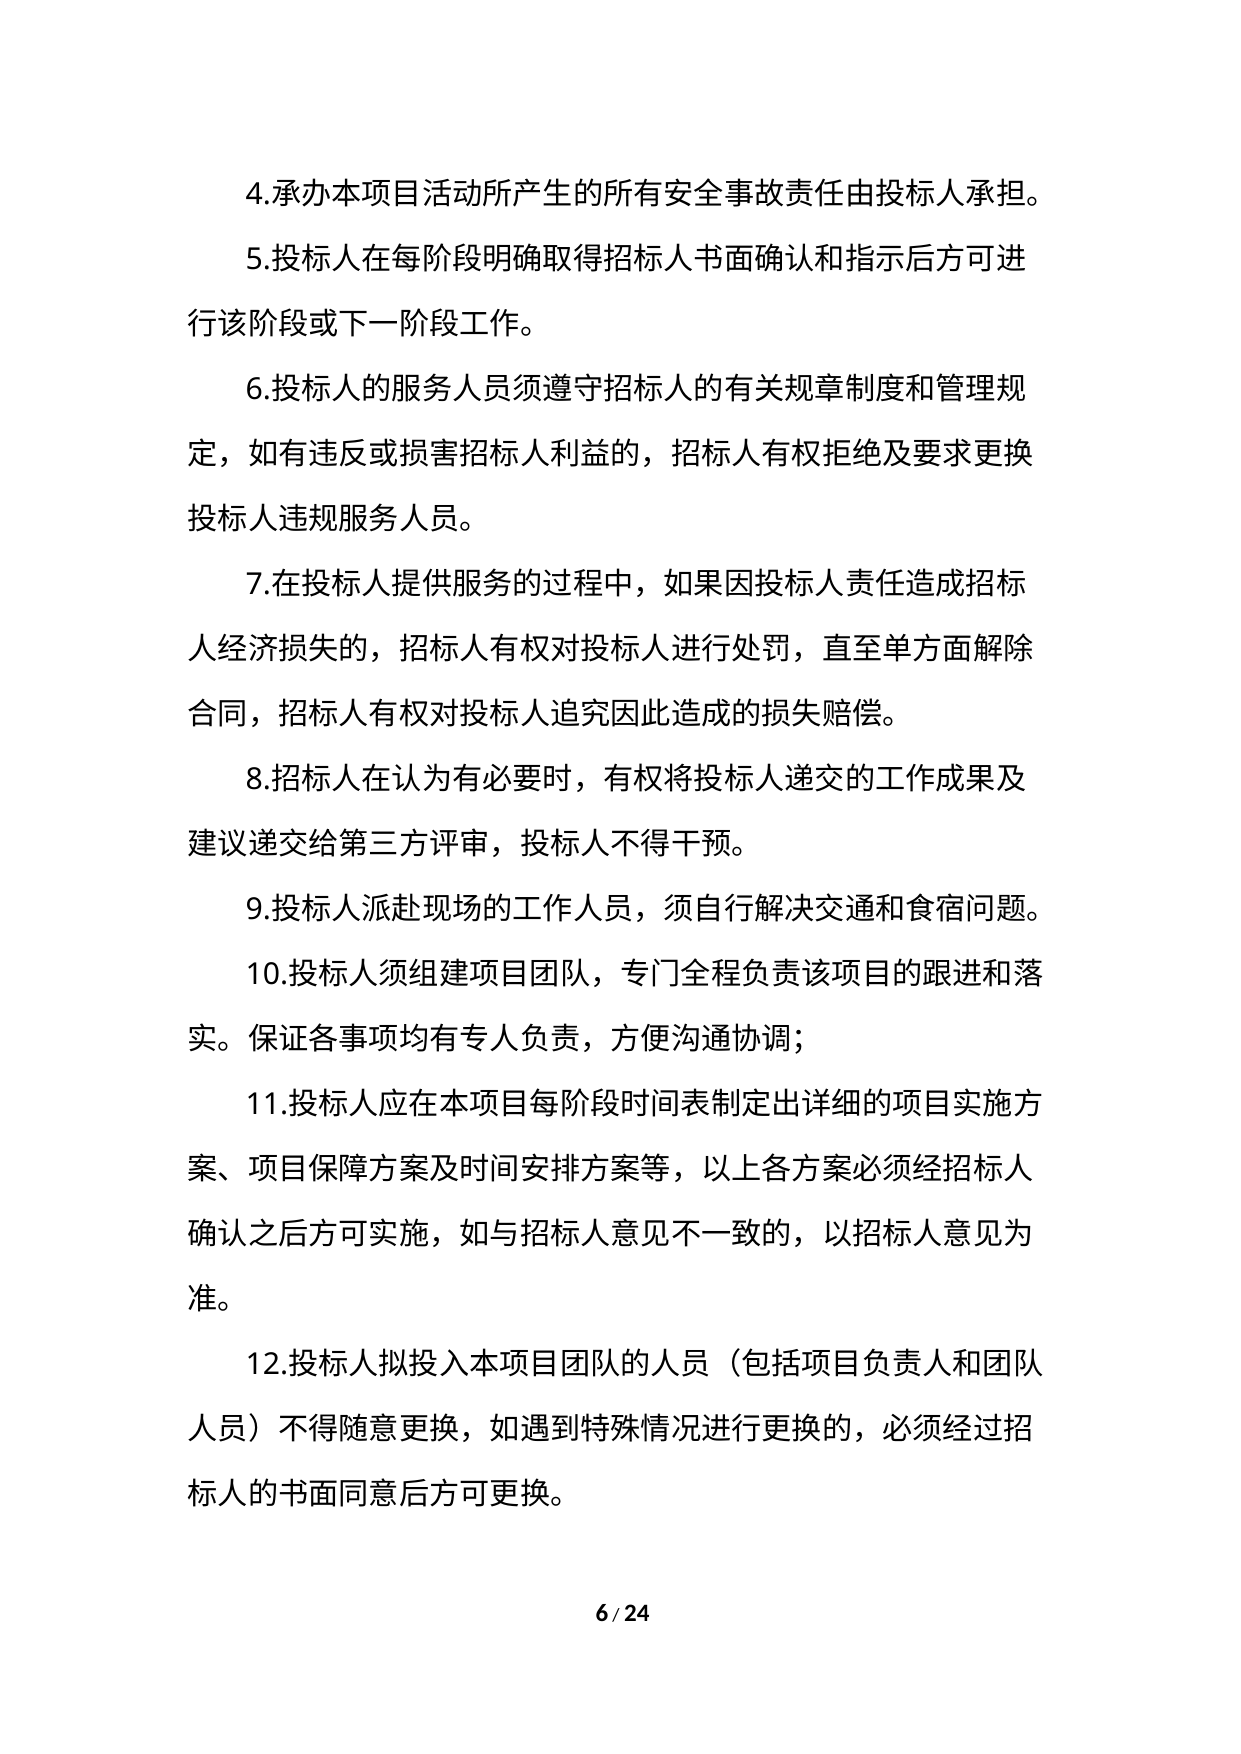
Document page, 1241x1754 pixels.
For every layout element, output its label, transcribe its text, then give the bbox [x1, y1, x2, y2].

text 10.投标人须组建项目团队，专门全程负责该项目的跟进和落实。保证各事项均有专人负责，方便沟通协调； [187, 938, 1053, 1068]
text 9.投标人派赴现场的工作人员，须自行解决交通和食宿问题。 [187, 873, 1053, 938]
text 6.投标人的服务人员须遵守招标人的有关规章制度和管理规定，如有违反或损害招标人利益的，招标人有权拒绝及要求更换投标人违规服务人员。 [187, 353, 1053, 548]
text 7.在投标人提供服务的过程中，如果因投标人责任造成招标人经济损失的，招标人有权对投标人进行处罚，直至单方面解除合同，招标人有权对投标人追究因此造成的损失赔偿。 [187, 548, 1053, 743]
text 8.招标人在认为有必要时，有权将投标人递交的工作成果及建议递交给第三方评审，投标人不得干预。 [187, 743, 1053, 873]
text 11.投标人应在本项目每阶段时间表制定出详细的项目实施方案、项目保障方案及时间安排方案等，以上各方案必须经招标人确认之后方可实施，如与招标人意见不一致的，以招标人意见为准。 [187, 1068, 1053, 1328]
text 4.承办本项目活动所产生的所有安全事故责任由投标人承担。 [187, 158, 1053, 223]
text 5.投标人在每阶段明确取得招标人书面确认和指示后方可进行该阶段或下一阶段工作。 [187, 223, 1053, 353]
text 12.投标人拟投入本项目团队的人员（包括项目负责人和团队人员）不得随意更换，如遇到特殊情况进行更换的，必须经过招标人的书面同意后方可更换。 [187, 1328, 1053, 1523]
